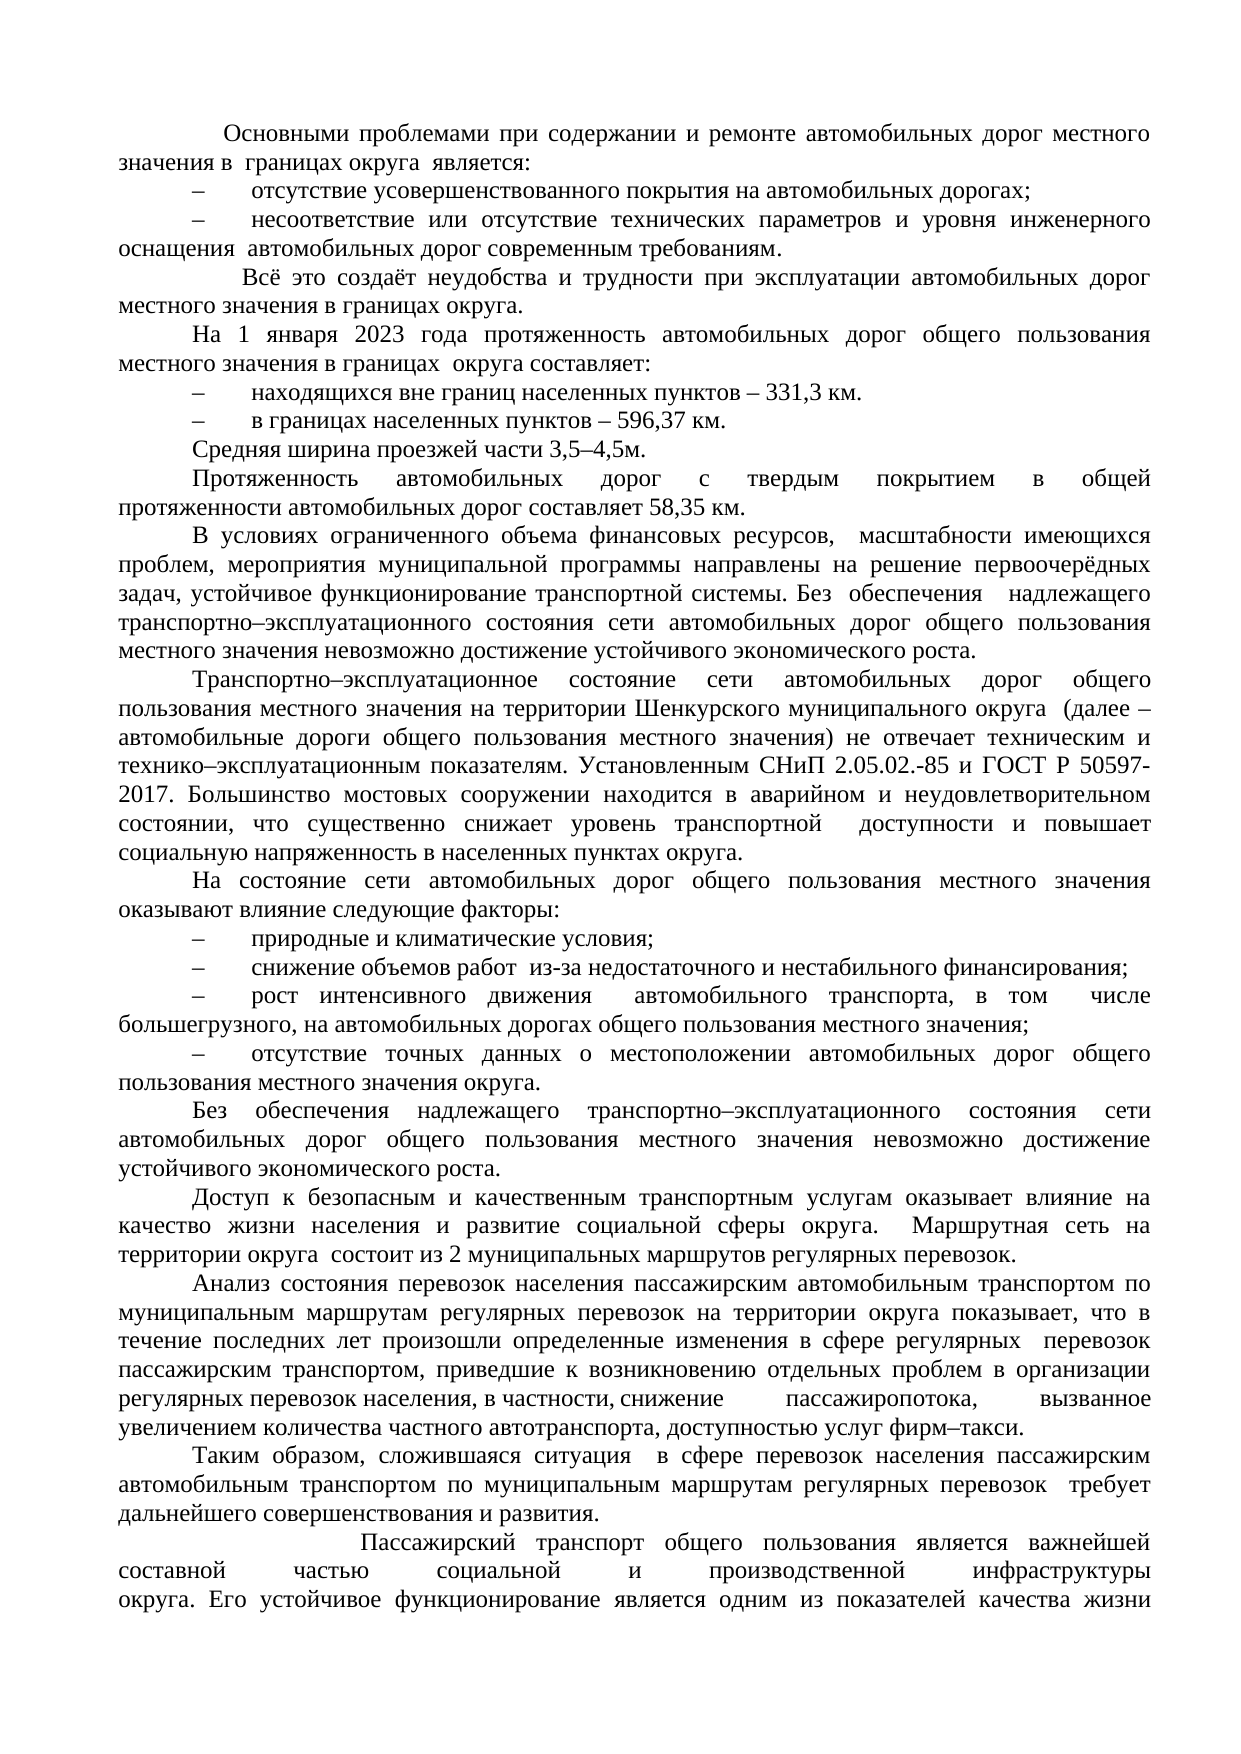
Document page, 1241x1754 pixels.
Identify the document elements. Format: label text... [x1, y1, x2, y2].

text В условиях ограниченного объема финансовых ресурсов, масштабности имеющихся проблем, мероприятия муниципальной программы направлены на решение первоочерёдных задач, устойчивое функционирование транспортной системы. Без обеспечения надлежащего транспортно–эксплуатационного состояния сети автомобильных дорог общего пользования местного значения невозможно достижение устойчивого экономического роста. [118, 521, 1152, 664]
text – снижение объемов работ из-за недостаточного и нестабильного финансирования; [118, 952, 1152, 981]
text – в границах населенных пунктов – 596,37 км. [118, 406, 1152, 434]
text – природные и климатические условия; [118, 923, 1152, 952]
text Средняя ширина проезжей части 3,5–4,5м. [118, 434, 1152, 463]
text Без обеспечения надлежащего транспортно–эксплуатационного состояния сети автомобильных дорог общего пользования местного значения невозможно достижение устойчивого экономического роста. [118, 1096, 1152, 1182]
text Таким образом, сложившаяся ситуация в сфере перевозок населения пассажирским автомобильным транспортом по муниципальным маршрутам регулярных перевозок требует дальнейшего совершенствования и развития. [118, 1441, 1152, 1527]
text Протяженность автомобильных дорог с твердым покрытием в общей протяженности автомобильных дорог составляет 58,35 км. [118, 463, 1152, 521]
text – отсутствие точных данных о местоположении автомобильных дорог общего пользования местного значения округа. [118, 1038, 1152, 1096]
text На состояние сети автомобильных дорог общего пользования местного значения оказывают влияние следующие факторы: [118, 866, 1152, 923]
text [118, 1527, 1152, 1613]
text – находящихся вне границ населенных пунктов – . [118, 377, 1152, 406]
text Анализ состояния перевозок населения пассажирским автомобильным транспортом по муниципальным маршрутам регулярных перевозок на территории округа показывает, что в течение последних лет произошли определенные изменения в сфере регулярных перевозок пассажирским транспортом, приведшие к возникновению отдельных проблем в организации регулярных перевозок населения, в частности, снижение пассажиропотока, вызванное увеличением количества частного автотранспорта, доступностью услуг фирм–такси. [118, 1268, 1152, 1441]
text Всё это создаёт неудобства и трудности при эксплуатации автомобильных дорог местного значения в границах округа. [118, 262, 1152, 319]
text Транспортно–эксплуатационное состояние сети автомобильных дорог общего пользования местного значения на территории Шенкурского муниципального округа (далее – автомобильные дороги общего пользования местного значения) не отвечает техническим и технико–эксплуатационным показателям. Установленным СНиП 2.05.02.-85 и ГОСТ Р 50597-2017. Большинство мостовых сооружении находится в аварийном и неудовлетворительном состоянии, что существенно снижает уровень транспортной доступности и повышает социальную напряженность в населенных пунктах округа. [118, 664, 1152, 866]
text Основными проблемами при содержании и ремонте автомобильных дорог местного значения в границах округа является: [118, 118, 1152, 176]
text – отсутствие усовершенствованного покрытия на автомобильных дорогах; [118, 176, 1152, 204]
text – рост интенсивного движения автомобильного транспорта, в том числе большегрузного, на автомобильных дорогах общего пользования местного значения; [118, 981, 1152, 1038]
text На 1 января 2023 года протяженность автомобильных дорог общего пользования местного значения в границах округа составляет: [118, 319, 1152, 377]
text – несоответствие или отсутствие технических параметров и уровня инженерного оснащения автомобильных дорог современным требованиям. [118, 204, 1152, 262]
text Доступ к безопасным и качественным транспортным услугам оказывает влияние на качество жизни населения и развитие социальной сферы округа. Маршрутная сеть на территории округа состоит из 2 муниципальных маршрутов регулярных перевозок. [118, 1182, 1152, 1268]
